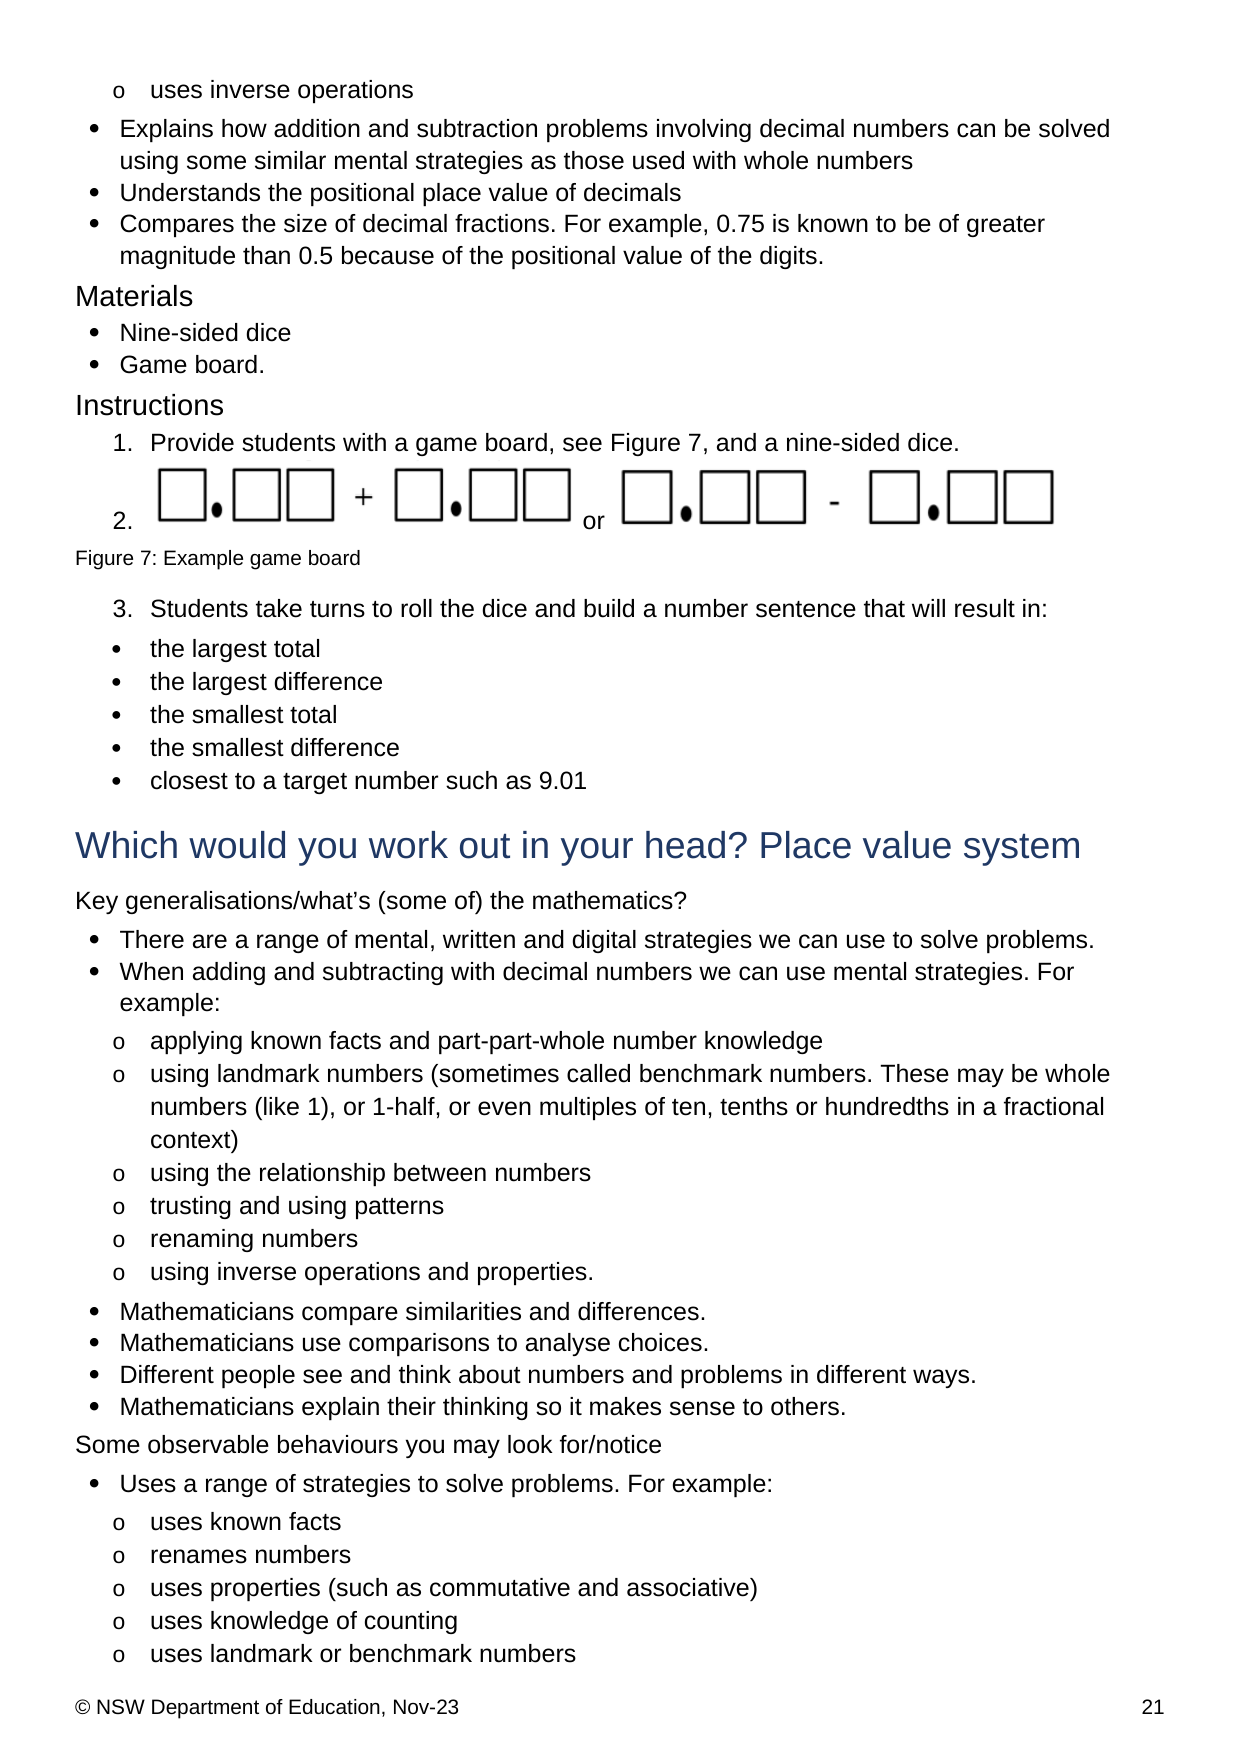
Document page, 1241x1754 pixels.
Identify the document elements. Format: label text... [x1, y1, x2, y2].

list Explains how addition and subtraction problems involving decimal numbers can be solved using some similar mental strategies as those used with whole numbers [90, 114, 1165, 175]
picture [618, 462, 1064, 530]
list applying known facts and part-part-whole number knowledge [112, 1026, 1165, 1055]
list uses known facts [112, 1507, 1165, 1536]
subtitle Instructions [75, 388, 1165, 422]
list Mathematicians use comparisons to analyse choices. [90, 1328, 1165, 1357]
list the smallest difference [112, 733, 1165, 761]
list Mathematicians explain their thinking so it makes sense to others. [90, 1392, 1165, 1421]
list using the relationship between numbers [112, 1158, 1165, 1187]
list Compares the size of decimal fractions. For example, 0.75 is known to be of greater magnitude than 0.5 because of the positional value of the digits. [90, 209, 1165, 269]
picture [150, 460, 583, 530]
subtitle Materials [75, 279, 1165, 312]
text Some observable behaviours you may look for/notice [75, 1429, 1165, 1458]
list using inverse operations and properties. [112, 1257, 1165, 1286]
list uses knowledge of counting [112, 1606, 1165, 1634]
list the smallest total [112, 700, 1165, 728]
list Nine-sided dice [90, 318, 1165, 347]
list renaming numbers [112, 1224, 1165, 1253]
list uses properties (such as commutative and associative) [112, 1573, 1165, 1602]
text Key generalisations/what’s (some of) the mathematics? [75, 886, 1165, 914]
list uses inverse operations [112, 75, 1165, 104]
list Students take turns to roll the dice and build a number sentence that will result in: [112, 594, 1165, 623]
list the largest difference [112, 667, 1165, 695]
list uses landmark or benchmark numbers [112, 1639, 1165, 1668]
list Game board. [90, 350, 1165, 379]
list There are a range of mental, written and digital strategies we can use to solve problems. [90, 925, 1165, 954]
list renames numbers [112, 1540, 1165, 1568]
text Figure 7: Example game board [75, 545, 1165, 569]
list Understands the positional place value of decimals [90, 177, 1165, 206]
subtitle Which would you work out in your head? Place value system [75, 824, 1165, 867]
list Different people see and think about numbers and problems in different ways. [90, 1360, 1165, 1389]
list trusting and using patterns [112, 1191, 1165, 1220]
list When adding and subtracting with decimal numbers we can use mental strategies. For example: [90, 957, 1165, 1017]
list the largest total [112, 634, 1165, 662]
list Uses a range of strategies to solve problems. For example: [90, 1469, 1165, 1498]
list using landmark numbers (sometimes called benchmark numbers. These may be whole numbers (like 1), or 1-half, or even multiples of ten, tenths or hundredths in a fractional context) [112, 1059, 1165, 1154]
list closest to a target number such as 9.01 [112, 766, 1165, 794]
list Mathematicians compare similarities and differences. [90, 1297, 1165, 1326]
list Provide students with a game board, see Figure 7, and a nine-sided dice. [112, 428, 1165, 457]
